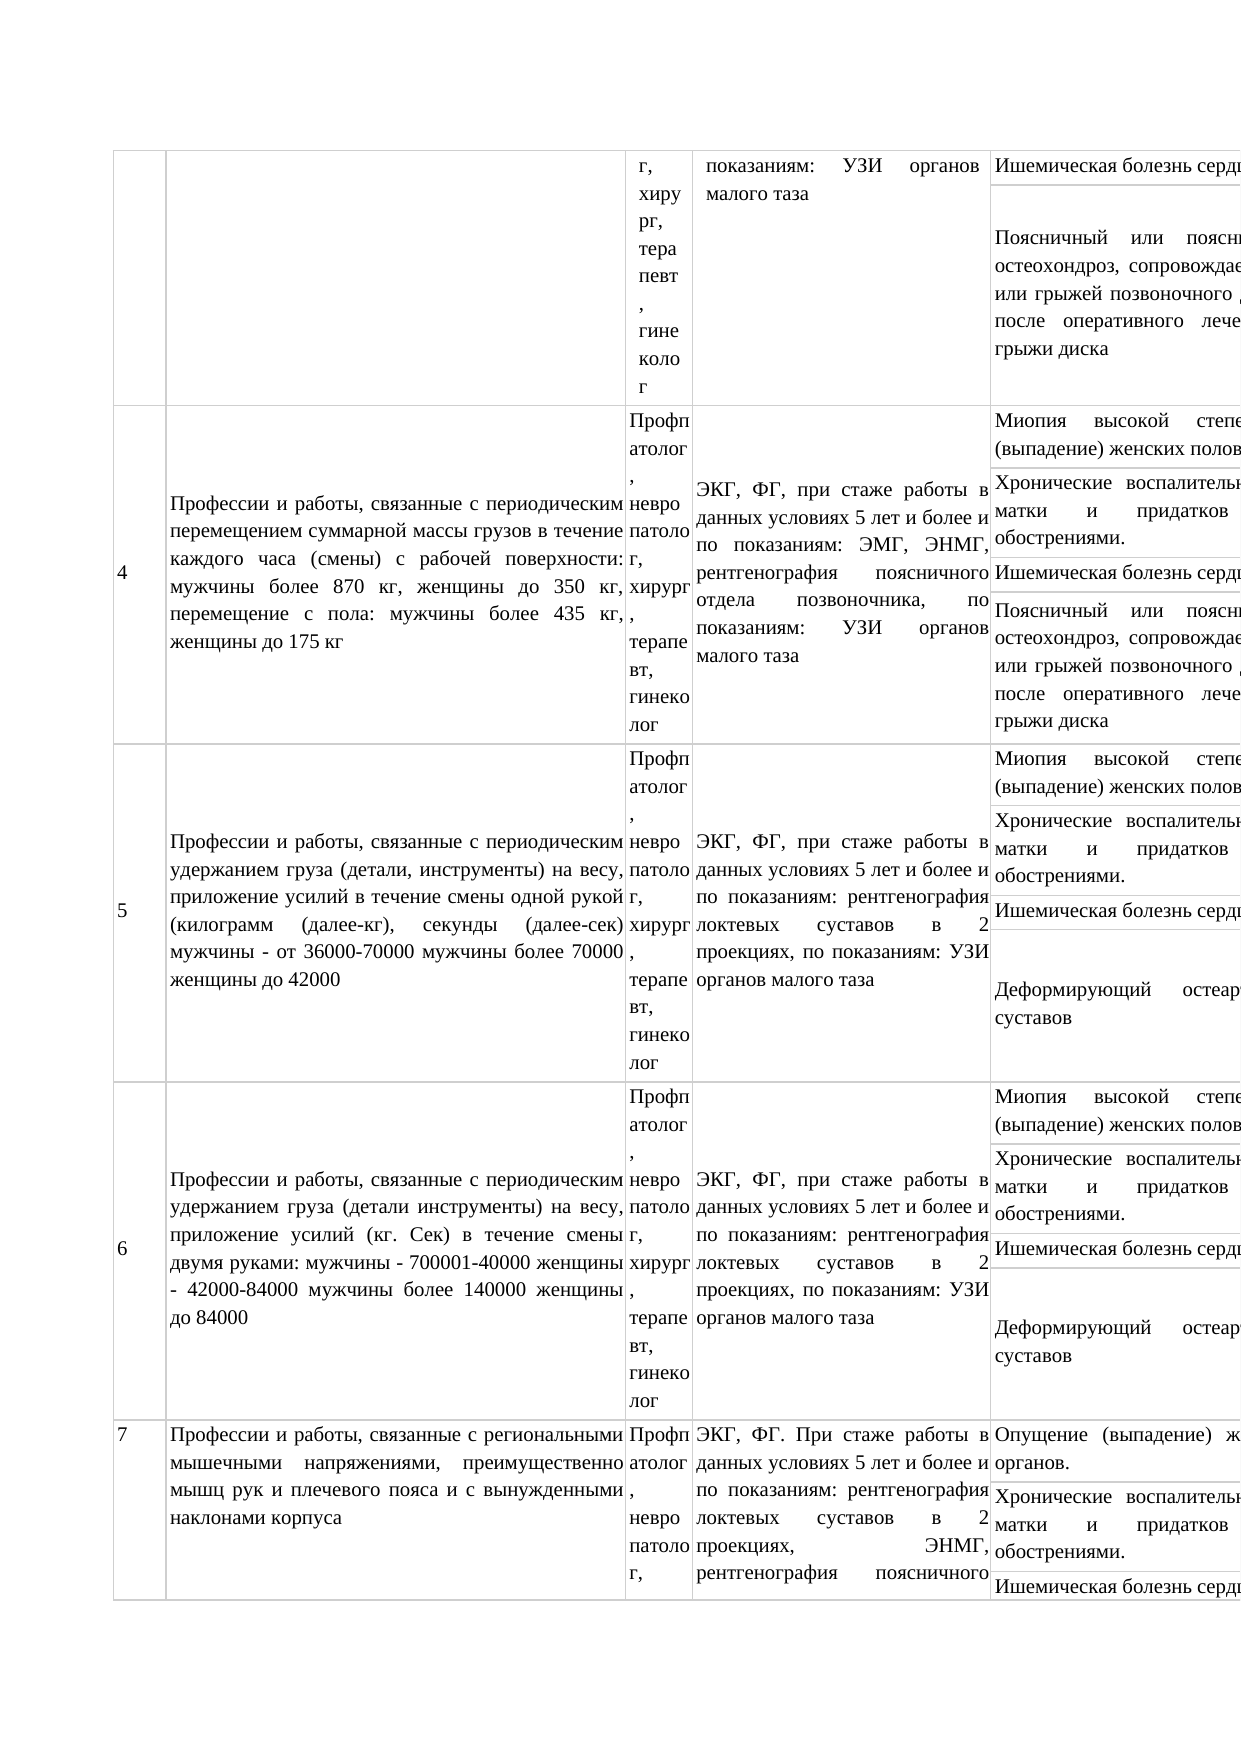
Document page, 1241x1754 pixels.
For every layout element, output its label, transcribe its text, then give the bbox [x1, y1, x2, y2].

table_cell Деформирующий остеартроз локтевых суставов [991, 930, 1240, 1081]
table_cell Опущение (выпадение) женских половых органов. [991, 1421, 1240, 1481]
table_cell ЭКГ, ФГ, при стаже работы в данных условиях 5 лет и более и по показаниям: рентгенография локтевых суставов в 2 проекциях, по показаниям: УЗИ органов малого таза [693, 745, 990, 1081]
table_cell 7 [114, 1421, 165, 1599]
table_cell Профессии и работы, связанные с периодическим перемещением суммарной массы грузов в течение каждого часа (смены) с рабочей поверхности: мужчины более 870 кг, женщины до 350 кг, перемещение с пола: мужчины более 435 кг, женщины до 175 кг [167, 406, 625, 743]
table_cell Профессии и работы, связанные с периодическим удержанием груза (детали, инструменты) на весу, приложение усилий в течение смены одной рукой (килограмм (далее-кг), секунды (далее-сек) мужчины - от 36000-70000 мужчины более 70000 женщины до 42000 [167, 745, 625, 1081]
table_cell Хронические воспалительные заболевания матки и придатков с частыми обострениями. [991, 1483, 1240, 1571]
table_cell 6 [114, 1083, 165, 1419]
table_cell Ишемическая болезнь сердца. [991, 558, 1240, 591]
table_cell Хронические воспалительные заболевания матки и придатков с частыми обострениями. [991, 806, 1240, 895]
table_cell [991, 1572, 1240, 1599]
table_cell Профпатолог, невропатолог, хирург, терапевт, гинеколог [626, 1421, 692, 1599]
table_cell Хронические воспалительные заболевания матки и придатков с частыми обострениями. [991, 1145, 1240, 1233]
table_cell Ишемическая болезнь сердца. [991, 896, 1240, 929]
table_cell 4 [114, 406, 165, 743]
table_cell Профпатолог, невропатолог, хирург, терапевт, гинеколог [626, 406, 692, 743]
table_cell Профпатолог, невропатолог, хирург, терапевт, гинеколог [626, 1083, 692, 1419]
table_cell Ишемическая болезнь сердца. [991, 1234, 1240, 1267]
table_cell ЭКГ, ФГ, при стаже работы в данных условиях 5 лет и более и по показаниям: рентгенография локтевых суставов в 2 проекциях, по показаниям: УЗИ органов малого таза [693, 1083, 990, 1419]
table_cell Ишемическая болезнь сердца. [991, 151, 1240, 184]
table_cell Хронические воспалительные заболевания матки и придатков с частыми обострениями. [991, 469, 1240, 557]
table_cell Миопия высокой степени. Опущение (выпадение) женских половых органов. [991, 406, 1240, 467]
table_cell Миопия высокой степени. Опущение (выпадение) женских половых органов. [991, 745, 1240, 805]
table_cell Профессии и работы, связанные с региональными мышечными напряжениями, преимущественно мышц рук и плечевого пояса и с вынужденными наклонами корпуса [167, 1421, 625, 1599]
table_cell Миопия высокой степени. Опущение (выпадение) женских половых органов. [991, 1083, 1240, 1143]
table_cell Деформирующий остеартроз локтевых суставов [991, 1269, 1240, 1419]
table_cell Профпатолог, невропатолог, хирург, терапевт, гинеколог [626, 745, 692, 1081]
table_cell Профессии и работы, связанные с периодическим удержанием груза (детали инструменты) на весу, приложение усилий (кг. Сек) в течение смены двумя руками: мужчины - 700001-40000 женщины - 42000-84000 мужчины более 140000 женщины до 84000 [167, 1083, 625, 1419]
table_cell ЭКГ, ФГ. При стаже работы в данных условиях 5 лет и более и по показаниям: рентгенография локтевых суставов в 2 проекциях, ЭНМГ, рентгенография поясничного отдела позвоночника в 2-х проекциях, по показаниям: УЗИ органов малого таза [693, 1421, 990, 1599]
table_cell 5 [114, 745, 165, 1081]
